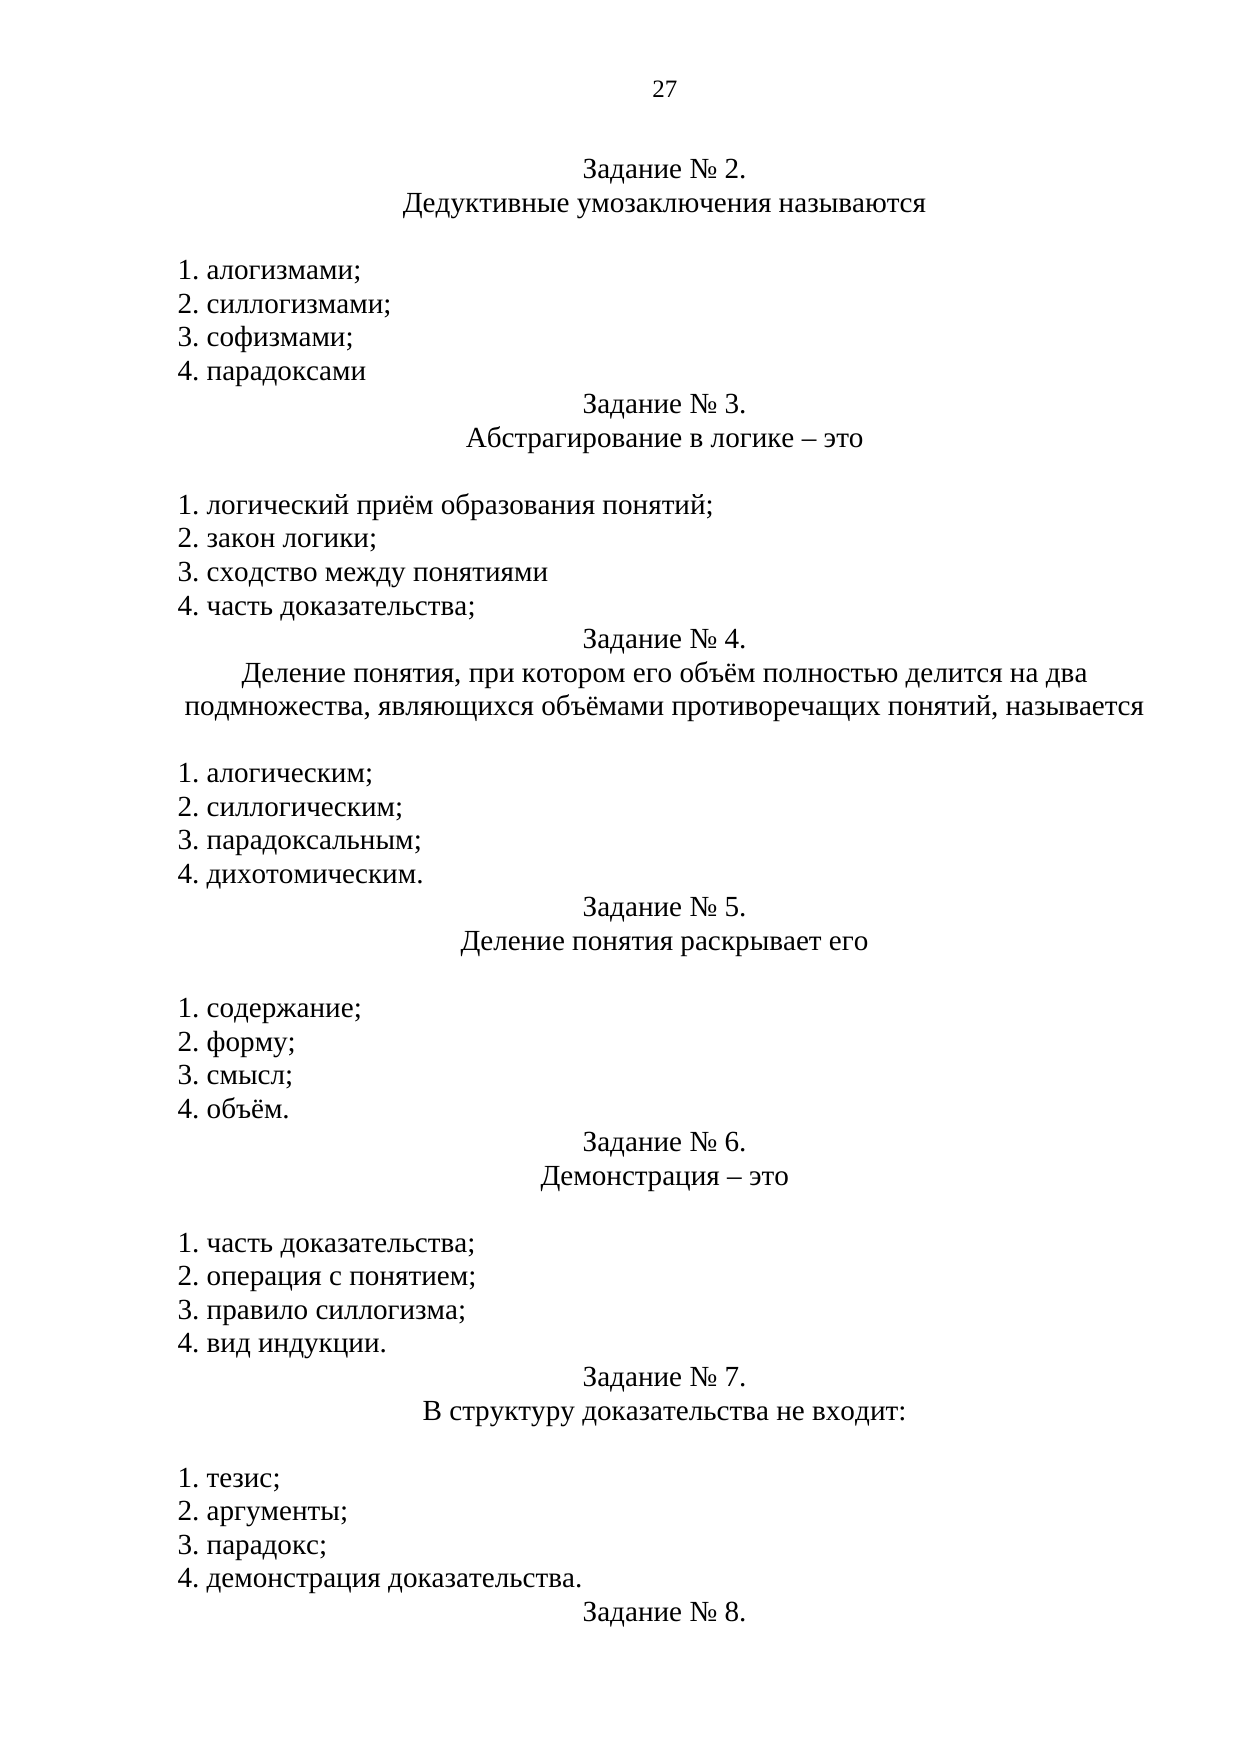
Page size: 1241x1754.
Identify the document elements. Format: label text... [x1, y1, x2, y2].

text 1. логический приём образования понятий; [177, 487, 1152, 521]
text 2. операция с понятием; [177, 1258, 1152, 1292]
text Задание № 6. [177, 1124, 1152, 1158]
text Задание № 2. [177, 152, 1152, 185]
text 1. алогизмами; [177, 252, 1152, 286]
text Задание № 7. [177, 1359, 1152, 1393]
text В структуру доказательства не входит: [177, 1393, 1152, 1426]
text 1. часть доказательства; [177, 1225, 1152, 1258]
text Задание № 3. [177, 386, 1152, 420]
text Задание № 8. [177, 1594, 1152, 1627]
text 4. демонстрация доказательства. [177, 1560, 1152, 1594]
text 1. содержание; [177, 990, 1152, 1024]
text Деление понятия раскрывает его [177, 923, 1152, 957]
text 4. вид индукции. [177, 1326, 1152, 1359]
text 2. силлогическим; [177, 789, 1152, 822]
text Задание № 5. [177, 889, 1152, 923]
text 3. правило силлогизма; [177, 1292, 1152, 1326]
text 4. часть доказательства; [177, 588, 1152, 621]
text 2. силлогизмами; [177, 286, 1152, 319]
text 3. сходство между понятиями [177, 554, 1152, 588]
text Деление понятия, при котором его объём полностью делится на два подмножества, являющихся объёмами противоречащих понятий, называется [177, 655, 1152, 722]
text 3. парадоксальным; [177, 822, 1152, 856]
text Демонстрация – это [177, 1158, 1152, 1191]
text 3. софизмами; [177, 319, 1152, 353]
text Задание № 4. [177, 621, 1152, 655]
text 1. тезис; [177, 1460, 1152, 1493]
text 2. форму; [177, 1024, 1152, 1057]
text Абстрагирование в логике – это [177, 420, 1152, 453]
text 1. алогическим; [177, 755, 1152, 789]
text 4. объём. [177, 1091, 1152, 1124]
text 4. дихотомическим. [177, 856, 1152, 889]
text 3. парадокс; [177, 1527, 1152, 1560]
text 2. закон логики; [177, 521, 1152, 554]
text 4. парадоксами [177, 353, 1152, 386]
text 2. аргументы; [177, 1493, 1152, 1527]
text Дедуктивные умозаключения называются [177, 185, 1152, 219]
text 3. смысл; [177, 1057, 1152, 1091]
